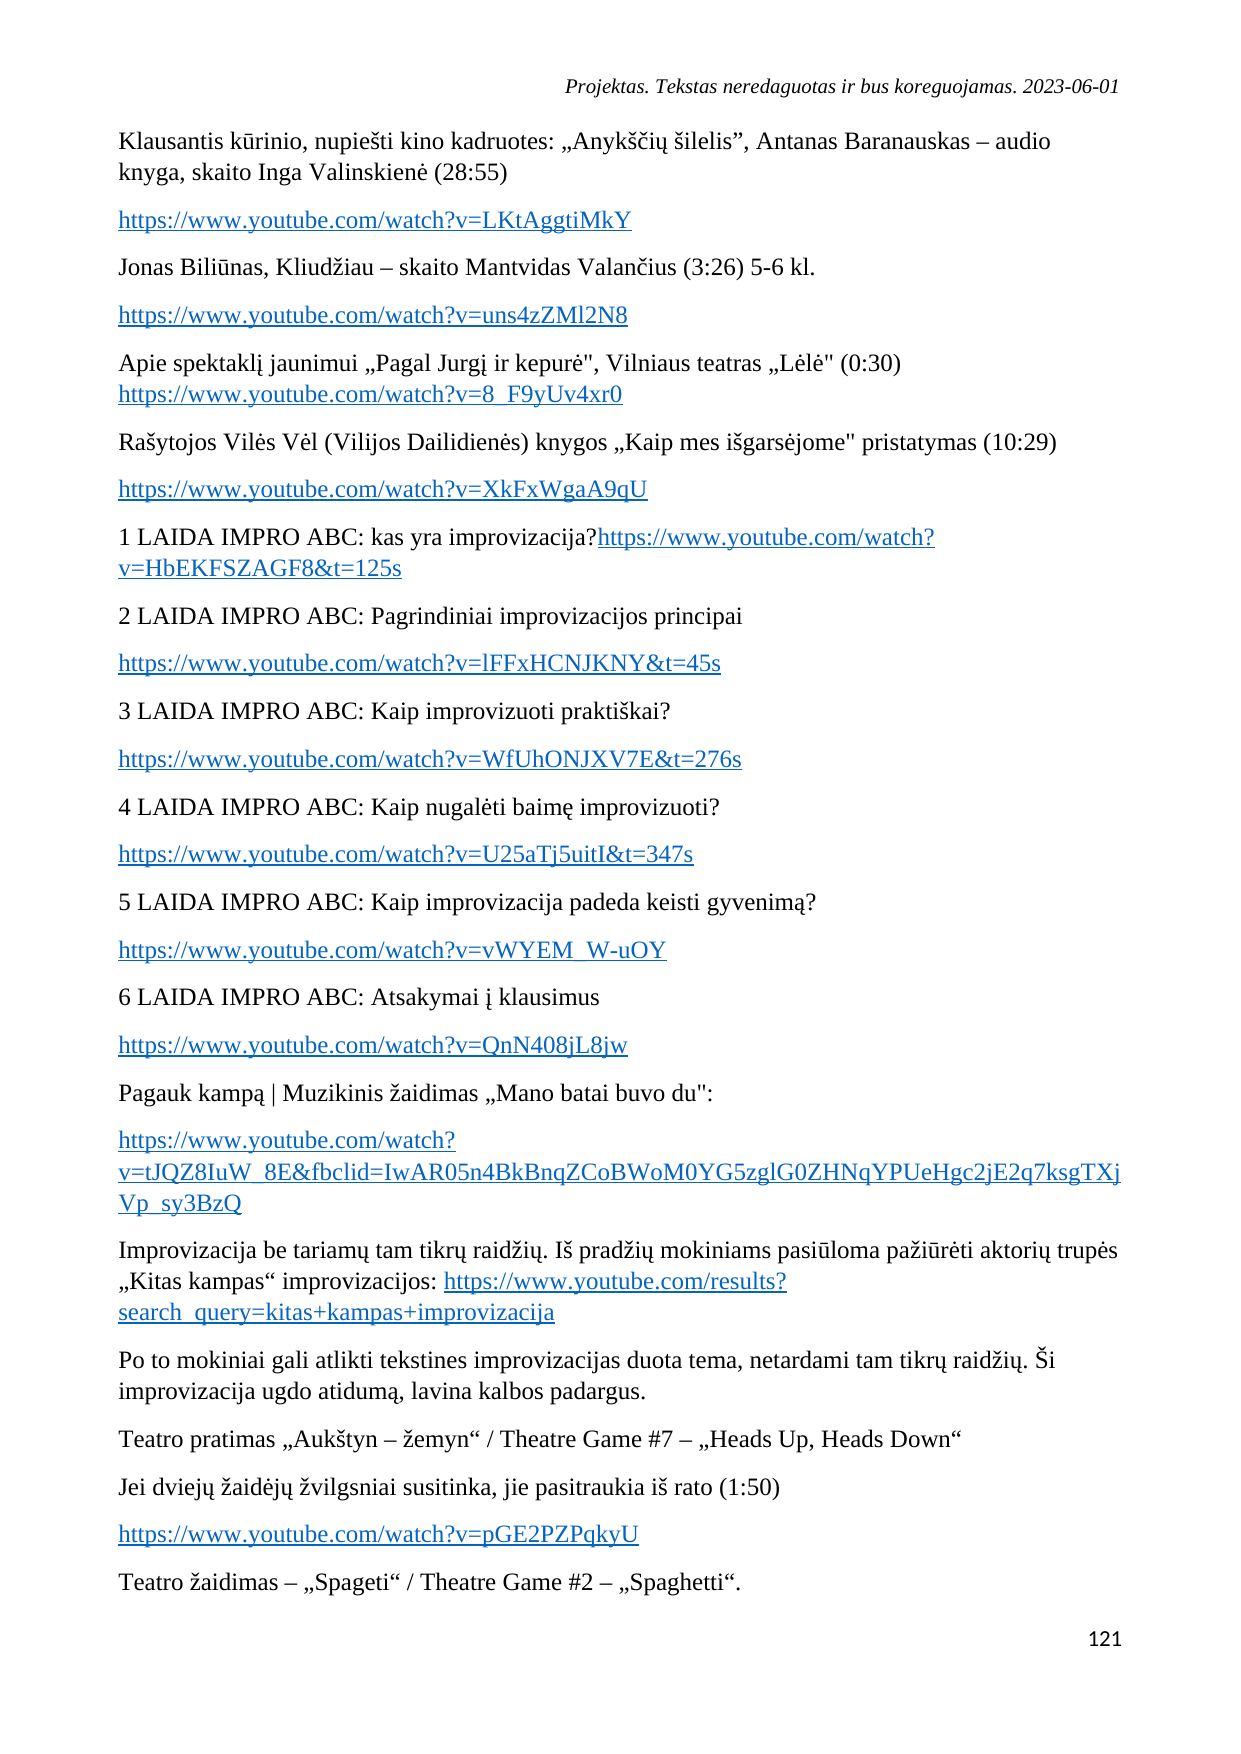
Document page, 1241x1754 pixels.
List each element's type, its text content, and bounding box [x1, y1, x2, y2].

text Klausantis kūrinio, nupiešti kino kadruotes: „Anykščių šilelis”, Antanas Baranauskas – audio knyga, skaito Inga Valinskienė (28:55) [118, 126, 1122, 186]
text 6 LAIDA IMPRO ABC: Atsakymai į klausimus [118, 982, 1122, 1011]
text 4 LAIDA IMPRO ABC: Kaip nugalėti baimę improvizuoti? [118, 792, 1122, 820]
text https://www.youtube.com/watch?v=tJQZ8IuW_8E&fbclid=IwAR05n4BkBnqZCoBWoM0YG5zglG0ZHNqYPUeHgc2jE2q7ksgTXjVp_sy3BzQ [118, 1126, 1122, 1216]
text https://www.youtube.com/watch?v=XkFxWgaA9qU [118, 474, 1122, 503]
text Po to mokiniai gali atlikti tekstines improvizacijas duota tema, netardami tam tikrų raidžių. Ši improvizacija ugdo atidumą, lavina kalbos padargus. [118, 1345, 1122, 1405]
text https://www.youtube.com/watch?v=vWYEM_W-uOY [118, 935, 1122, 963]
text https://www.youtube.com/watch?v=lFFxHCNJKNY&t=45s [118, 648, 1122, 677]
text Jei dviejų žaidėjų žvilgsniai susitinka, jie pasitraukia iš rato (1:50) [118, 1472, 1122, 1500]
text https://www.youtube.com/watch?v=pGE2PZPqkyU [118, 1519, 1122, 1548]
text https://www.youtube.com/watch?v=U25aTj5uitI&t=347s [118, 839, 1122, 868]
text Teatro žaidimas – „Spageti“ / Theatre Game #2 – „Spaghetti“. [118, 1567, 1122, 1596]
text 3 LAIDA IMPRO ABC: Kaip improvizuoti praktiškai? [118, 696, 1122, 725]
text https://www.youtube.com/watch?v=uns4zZMl2N8 [118, 300, 1122, 329]
text Teatro pratimas „Aukštyn – žemyn“ / Theatre Game #7 – „Heads Up, Heads Down“ [118, 1424, 1122, 1453]
text Jonas Biliūnas, Kliudžiau – skaito Mantvidas Valančius (3:26) 5-6 kl. [118, 252, 1122, 281]
text https://www.youtube.com/watch?v=QnN408jL8jw [118, 1030, 1122, 1059]
text https://www.youtube.com/watch?v=WfUhONJXV7E&t=276s [118, 744, 1122, 773]
text Pagauk kampą | Muzikinis žaidimas „Mano batai buvo du": [118, 1078, 1122, 1107]
text Rašytojos Vilės Vėl (Vilijos Dailidienės) knygos „Kaip mes išgarsėjome" pristatymas (10:29) [118, 427, 1122, 455]
text Apie spektaklį jaunimui „Pagal Jurgį ir kepurė", Vilniaus teatras „Lėlė" (0:30) https://www.youtube.com/watch?v=8_F9yUv4xr0 [118, 348, 1122, 408]
text https://www.youtube.com/watch?v=LKtAggtiMkY [118, 205, 1122, 233]
text 5 LAIDA IMPRO ABC: Kaip improvizacija padeda keisti gyvenimą? [118, 887, 1122, 916]
text 2 LAIDA IMPRO ABC: Pagrindiniai improvizacijos principai [118, 601, 1122, 629]
text 1 LAIDA IMPRO ABC: kas yra improvizacija?https://www.youtube.com/watch?v=HbEKFSZAGF8&t=125s [118, 522, 1122, 582]
text Improvizacija be tariamų tam tikrų raidžių. Iš pradžių mokiniams pasiūloma pažiūrėti aktorių trupės „Kitas kampas“ improvizacijos: https://www.youtube.com/results?search_query=kitas+kampas+improvizacija [118, 1235, 1122, 1326]
